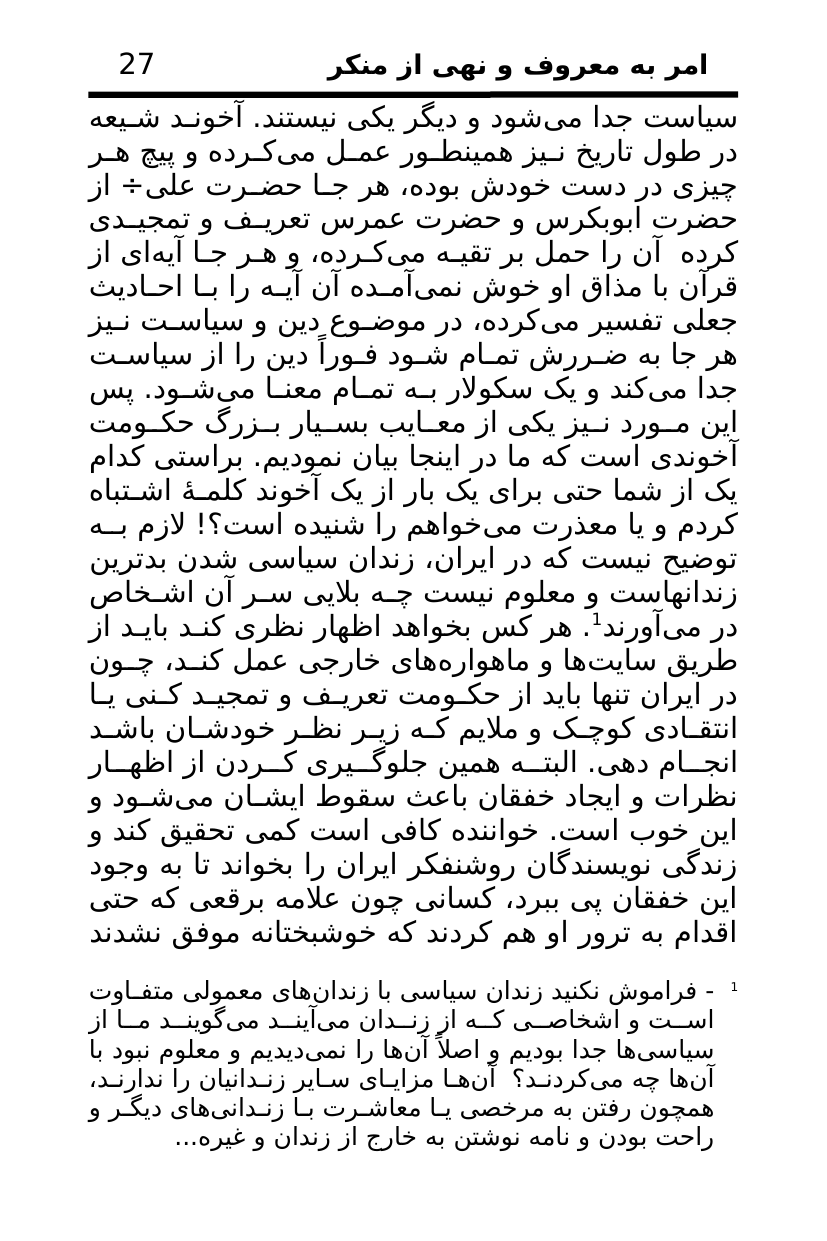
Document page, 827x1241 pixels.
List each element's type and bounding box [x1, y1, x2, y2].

text [89, 100, 738, 949]
